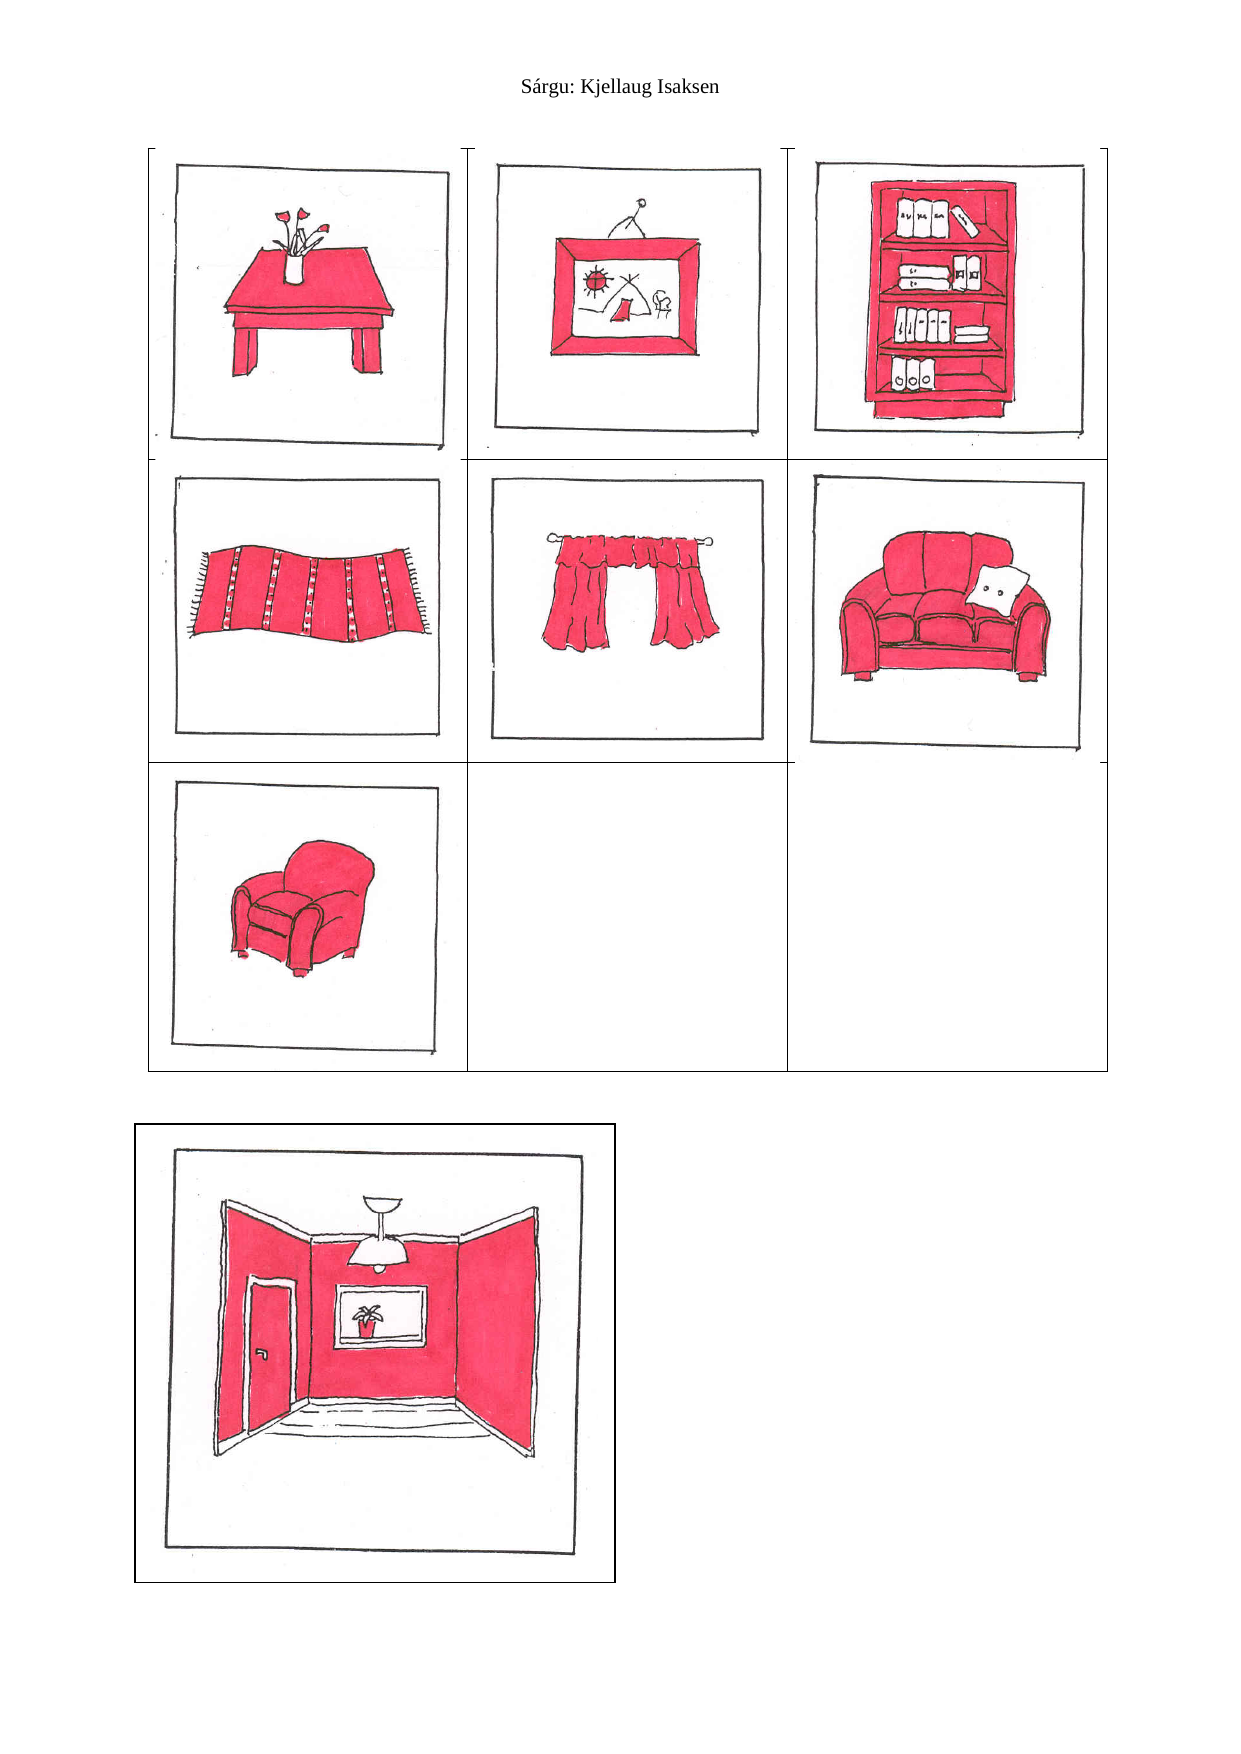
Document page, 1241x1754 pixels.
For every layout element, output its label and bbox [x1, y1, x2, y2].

picture [795, 148, 1101, 451]
picture [155, 148, 461, 748]
table_cell [468, 460, 787, 762]
picture [150, 1131, 598, 1574]
picture [795, 460, 1101, 763]
table_cell [461, 763, 467, 1071]
picture [155, 763, 461, 1071]
table_cell [149, 763, 155, 1071]
table_header [788, 149, 1107, 459]
table_header [149, 149, 155, 459]
table_cell [1101, 460, 1107, 762]
picture [475, 148, 781, 448]
table_header [461, 149, 467, 459]
table_cell [149, 460, 467, 762]
picture [475, 460, 781, 756]
table_cell [788, 460, 795, 762]
table_header [468, 149, 787, 459]
table_cell [468, 763, 787, 1071]
table_cell [788, 763, 1107, 1071]
